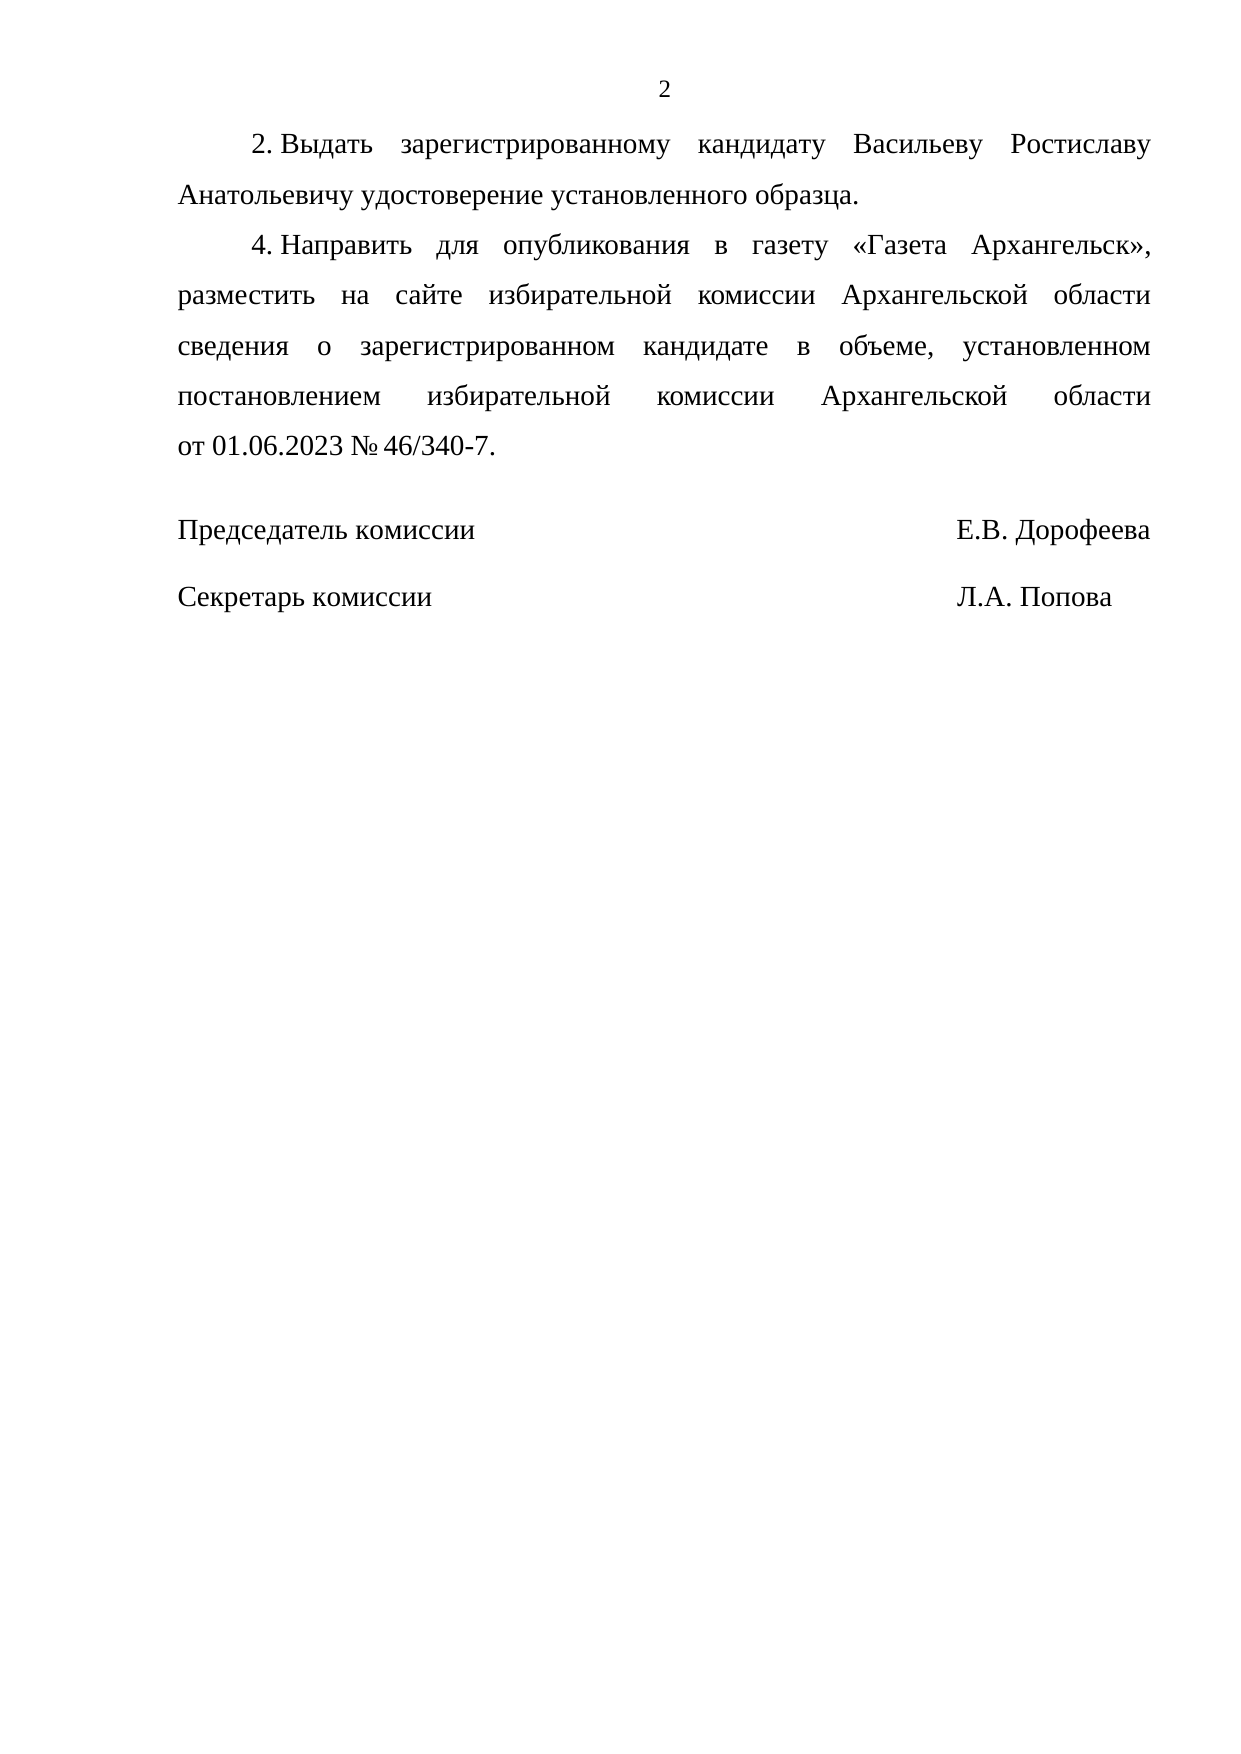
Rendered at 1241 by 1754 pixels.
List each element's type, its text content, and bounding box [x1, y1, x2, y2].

text Секретарь комиссии Л.А. Попова [177, 579, 1152, 613]
text 4. Направить для опубликования в газету «Газета Архангельск», разместить на сайте избирательной комиссии Архангельской области сведения о зарегистрированном кандидате в объеме, установленном постановлением избирательной комиссии Архангельской области от 01.06.2023 № 46/340-7. [177, 227, 1152, 462]
text Председатель комиссии Е.В. Дорофеева [177, 512, 1152, 546]
text 2. Выдать зарегистрированному кандидату Васильеву Ростиславу Анатольевичу удостоверение установленного образца. [177, 127, 1152, 210]
